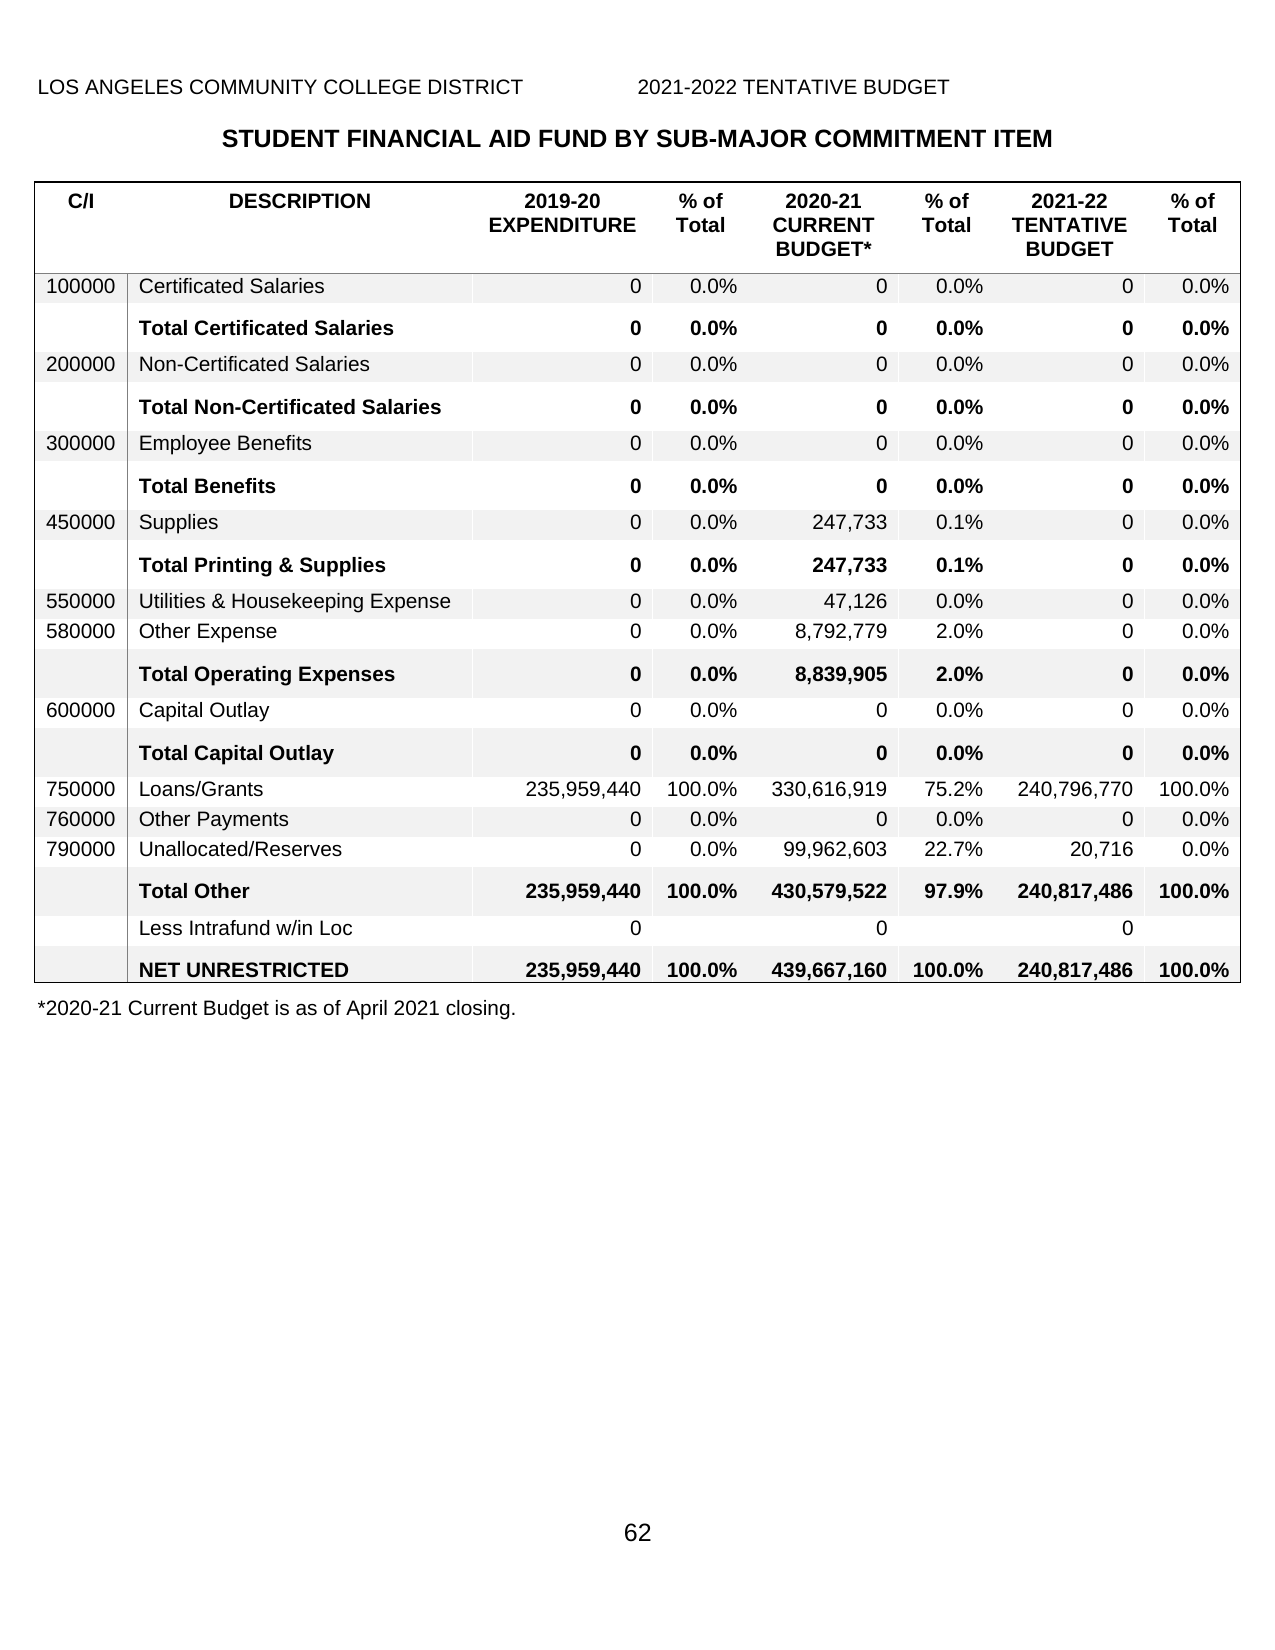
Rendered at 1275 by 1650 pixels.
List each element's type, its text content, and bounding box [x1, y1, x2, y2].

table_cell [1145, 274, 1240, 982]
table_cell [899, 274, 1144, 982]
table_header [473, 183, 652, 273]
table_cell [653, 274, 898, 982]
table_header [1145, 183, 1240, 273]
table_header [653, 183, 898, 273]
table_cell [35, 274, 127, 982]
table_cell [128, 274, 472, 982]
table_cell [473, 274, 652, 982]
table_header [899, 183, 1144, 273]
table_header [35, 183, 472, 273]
subtitle STUDENT FINANCIAL AID FUND BY SUB-MAJOR COMMITMENT ITEM [37, 124, 1237, 153]
text *2020-21 Current Budget is as of April 2021 closing. [37, 996, 1237, 1020]
